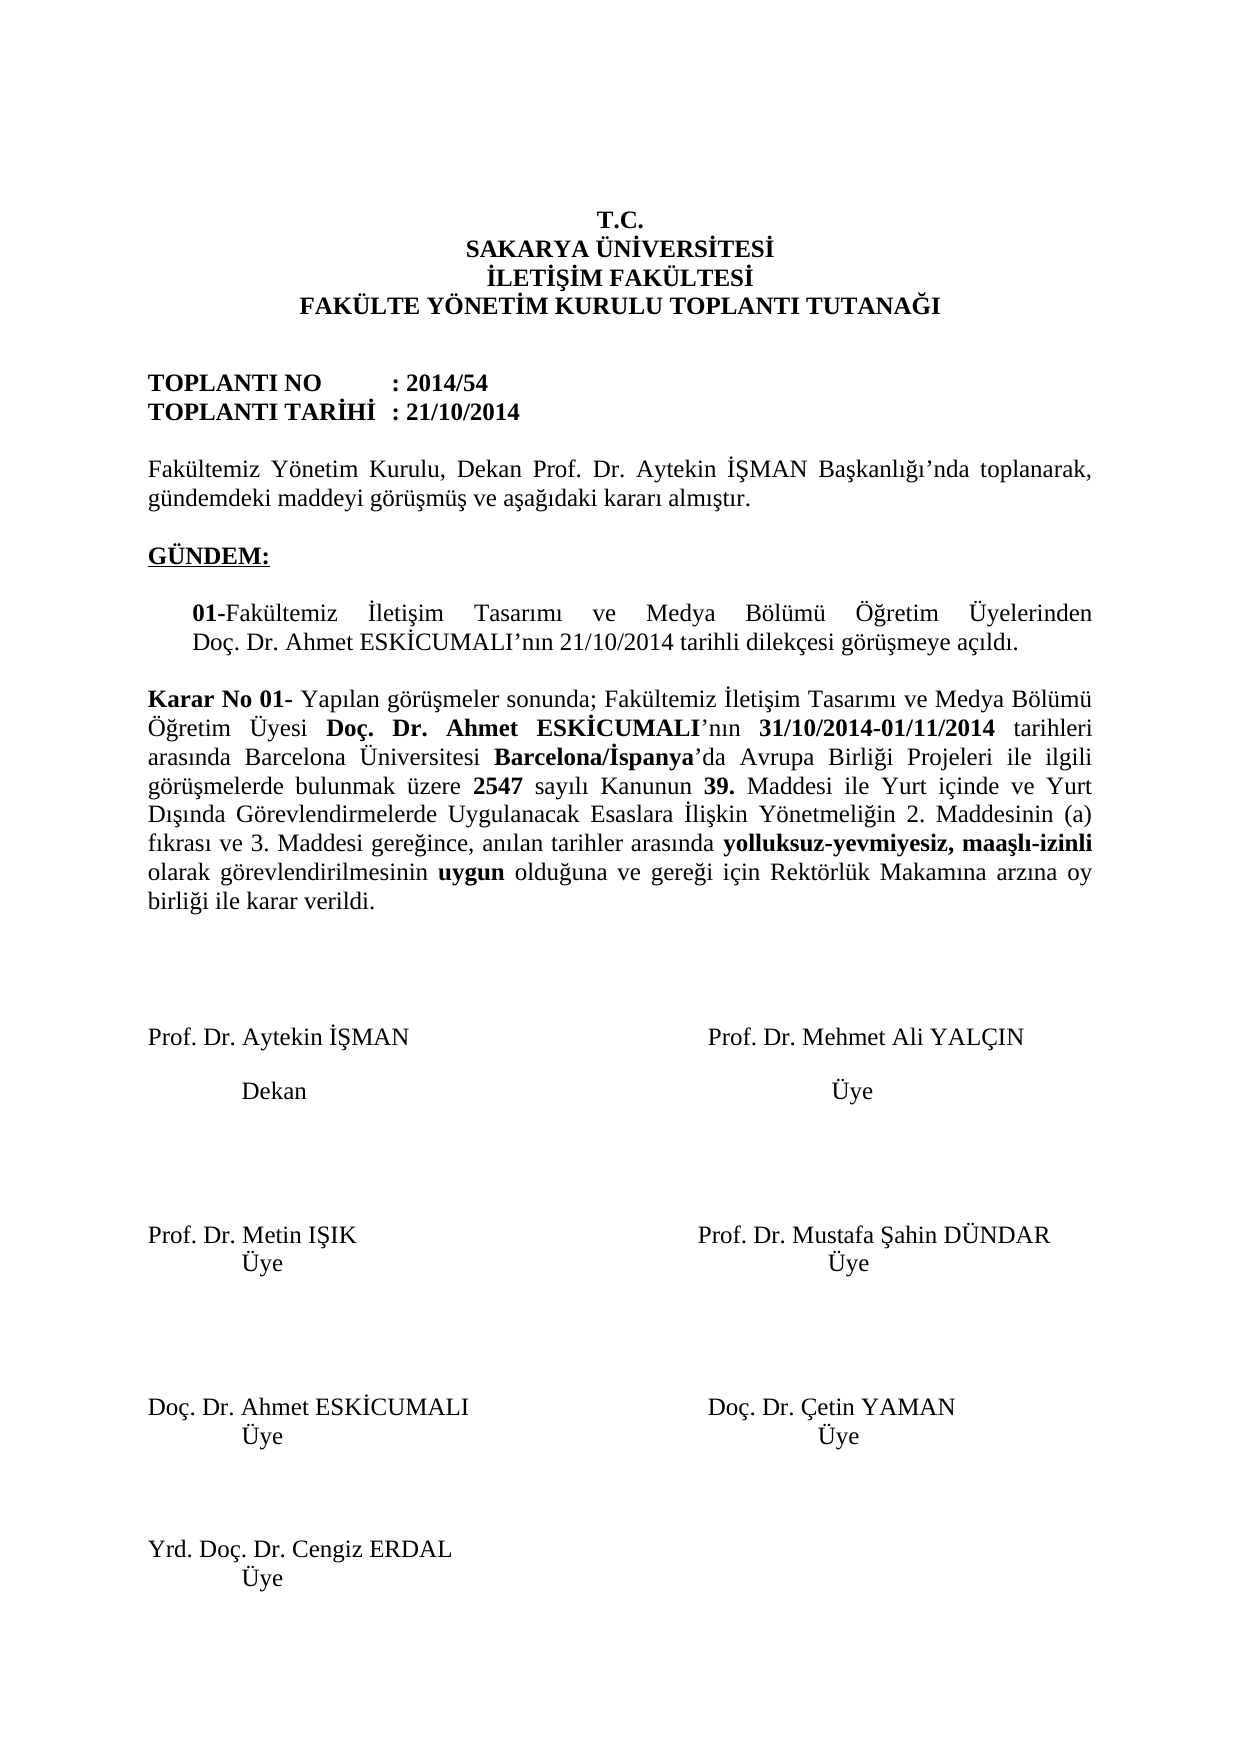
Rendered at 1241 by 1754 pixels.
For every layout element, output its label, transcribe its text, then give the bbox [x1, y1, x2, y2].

text GÜNDEM: [148, 541, 1093, 569]
text İLETİŞİM FAKÜLTESİ [148, 263, 1093, 291]
text Üye Üye [148, 1248, 1093, 1277]
text Üye Üye [148, 1421, 1093, 1478]
text Üye [148, 1563, 1093, 1592]
text 01-Fakültemiz İletişim Tasarımı ve Medya Bölümü Öğretim Üyelerinden Doç. Dr. Ahmet ESKİCUMALI’nın 21/10/2014 tarihli dilekçesi görüşmeye açıldı. [192, 598, 1093, 656]
text Doç. Dr. Ahmet ESKİCUMALI Doç. Dr. Çetin YAMAN [148, 1392, 1093, 1421]
text FAKÜLTE YÖNETİM KURULU TOPLANTI TUTANAĞI [148, 291, 1093, 320]
text SAKARYA ÜNİVERSİTESİ [148, 234, 1093, 263]
text TOPLANTI NO : 2014/54 [148, 368, 1093, 397]
text Karar No 01- Yapılan görüşmeler sonunda; Fakültemiz İletişim Tasarımı ve Medya Bölümü Öğretim Üyesi Doç. Dr. Ahmet ESKİCUMALI’nın 31/10/2014-01/11/2014 tarihleri arasında Barcelona Üniversitesi Barcelona/İspanya’da Avrupa Birliği Projeleri ile ilgili görüşmelerde bulunmak üzere 2547 sayılı Kanunun 39. Maddesi ile Yurt içinde ve Yurt Dışında Görevlendirmelerde Uygulanacak Esaslara İlişkin Yönetmeliğin 2. Maddesinin (a) fıkrası ve 3. Maddesi gereğince, anılan tarihler arasında yolluksuz-yevmiyesiz, maaşlı-izinli olarak görevlendirilmesinin uygun olduğuna ve gereği için Rektörlük Makamına arzına oy birliği ile karar verildi. [148, 684, 1093, 914]
text TOPLANTI TARİHİ : 21/10/2014 [148, 397, 1093, 426]
text Yrd. Doç. Dr. Cengiz ERDAL [148, 1534, 1093, 1563]
text Prof. Dr. Metin IŞIK Prof. Dr. Mustafa Şahin DÜNDAR [148, 1220, 1093, 1248]
text Dekan Üye [148, 1076, 1093, 1105]
text Prof. Dr. Aytekin İŞMAN Prof. Dr. Mehmet Ali YALÇIN [148, 1022, 1093, 1051]
text T.C. [148, 205, 1093, 234]
text Fakültemiz Yönetim Kurulu, Dekan Prof. Dr. Aytekin İŞMAN Başkanlığı’nda toplanarak, gündemdeki maddeyi görüşmüş ve aşağıdaki kararı almıştır. [148, 454, 1093, 512]
